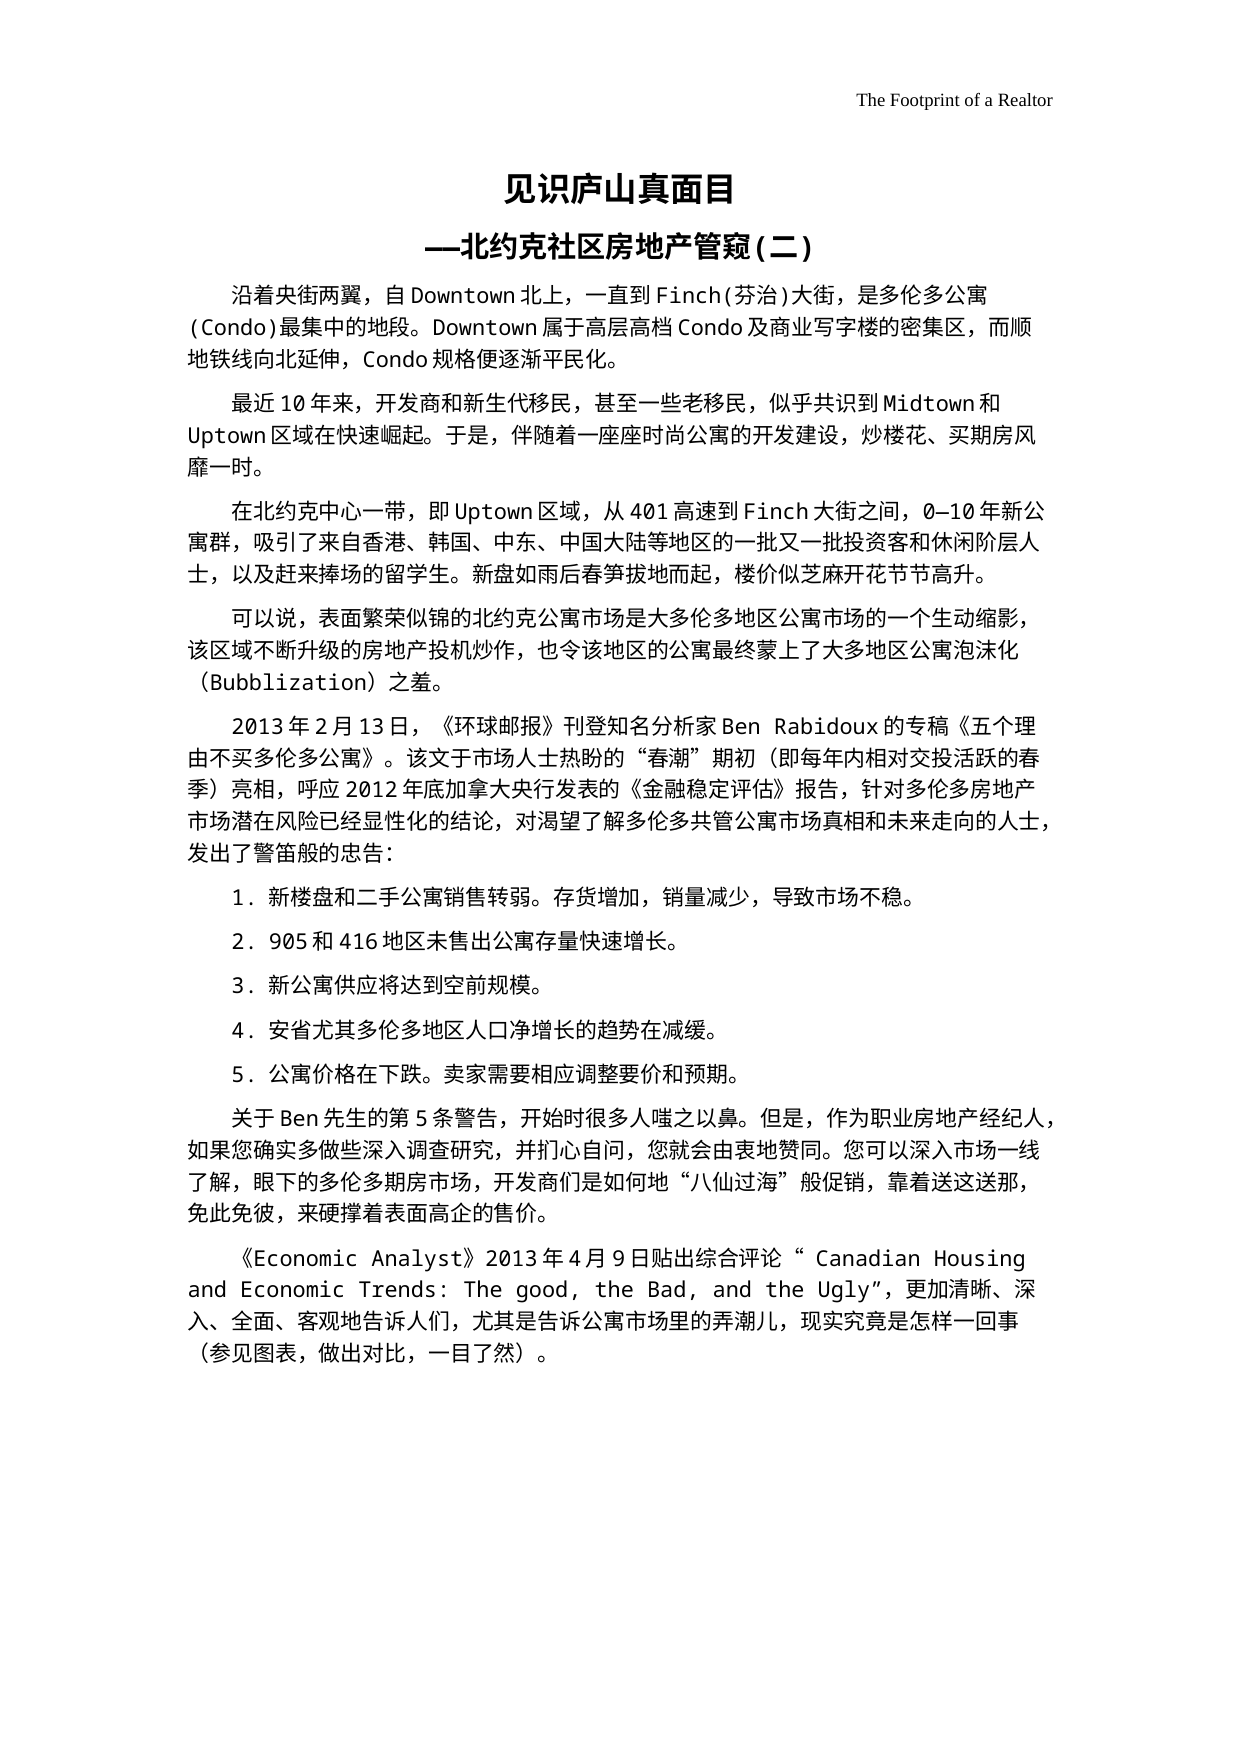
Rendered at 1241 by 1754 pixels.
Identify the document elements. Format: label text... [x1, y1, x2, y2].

text 2013年2月13日，《环球邮报》刊登知名分析家Ben Rabidoux的专稿《五个理由不买多伦多公寓》。该文于市场人士热盼的“春潮”期初（即每年内相对交投活跃的春季）亮相，呼应2012年底加拿大央行发表的《金融稳定评估》报告，针对多伦多房地产市场潜在风险已经显性化的结论，对渴望了解多伦多共管公寓市场真相和未来走向的人士，发出了警笛般的忠告： [187, 709, 1053, 867]
list 安省尤其多伦多地区人口净增长的趋势在减缓。 [231, 1013, 1053, 1044]
text 最近10年来，开发商和新生代移民，甚至一些老移民，似乎共识到Midtown和Uptown区域在快速崛起。于是，伴随着一座座时尚公寓的开发建设，炒楼花、买期房风靡一时。 [187, 386, 1053, 481]
text 见识庐山真面目 [187, 162, 1053, 211]
list 新楼盘和二手公寓销售转弱。存货增加，销量减少，导致市场不稳。 [231, 880, 1053, 912]
list 公寓价格在下跌。卖家需要相应调整要价和预期。 [231, 1057, 1053, 1089]
list 新公寓供应将达到空前规模。 [231, 968, 1053, 1000]
text 沿着央街两翼，自Downtown北上，一直到Finch(芬治)大街，是多伦多公寓(Condo)最集中的地段。Downtown属于高层高档Condo及商业写字楼的密集区，而顺地铁线向北延伸，Condo规格便逐渐平民化。 [187, 278, 1053, 373]
list 905和416地区未售出公寓存量快速增长。 [231, 924, 1053, 956]
text ——北约克社区房地产管窥(二) [187, 223, 1053, 266]
text 可以说，表面繁荣似锦的北约克公寓市场是大多伦多地区公寓市场的一个生动缩影，该区域不断升级的房地产投机炒作，也令该地区的公寓最终蒙上了大多地区公寓泡沫化（Bubblization）之羞。 [187, 601, 1053, 696]
text 关于Ben先生的第5条警告，开始时很多人嗤之以鼻。但是，作为职业房地产经纪人，如果您确实多做些深入调查研究，并扪心自问，您就会由衷地赞同。您可以深入市场一线了解，眼下的多伦多期房市场，开发商们是如何地“八仙过海”般促销，靠着送这送那，免此免彼，来硬撑着表面高企的售价。 [187, 1101, 1053, 1228]
text 《Economic Analyst》2013年4月9日贴出综合评论“ Canadian Housing and Economic Trends: The good, the Bad, and the Ugly”，更加清晰、深入、全面、客观地告诉人们，尤其是告诉公寓市场里的弄潮儿，现实究竟是怎样一回事（参见图表，做出对比，一目了然）。 [187, 1241, 1053, 1367]
text 在北约克中心一带，即Uptown区域，从401高速到Finch大街之间，0—10年新公寓群，吸引了来自香港、韩国、中东、中国大陆等地区的一批又一批投资客和休闲阶层人士，以及赶来捧场的留学生。新盘如雨后春笋拔地而起，楼价似芝麻开花节节高升。 [187, 494, 1053, 589]
